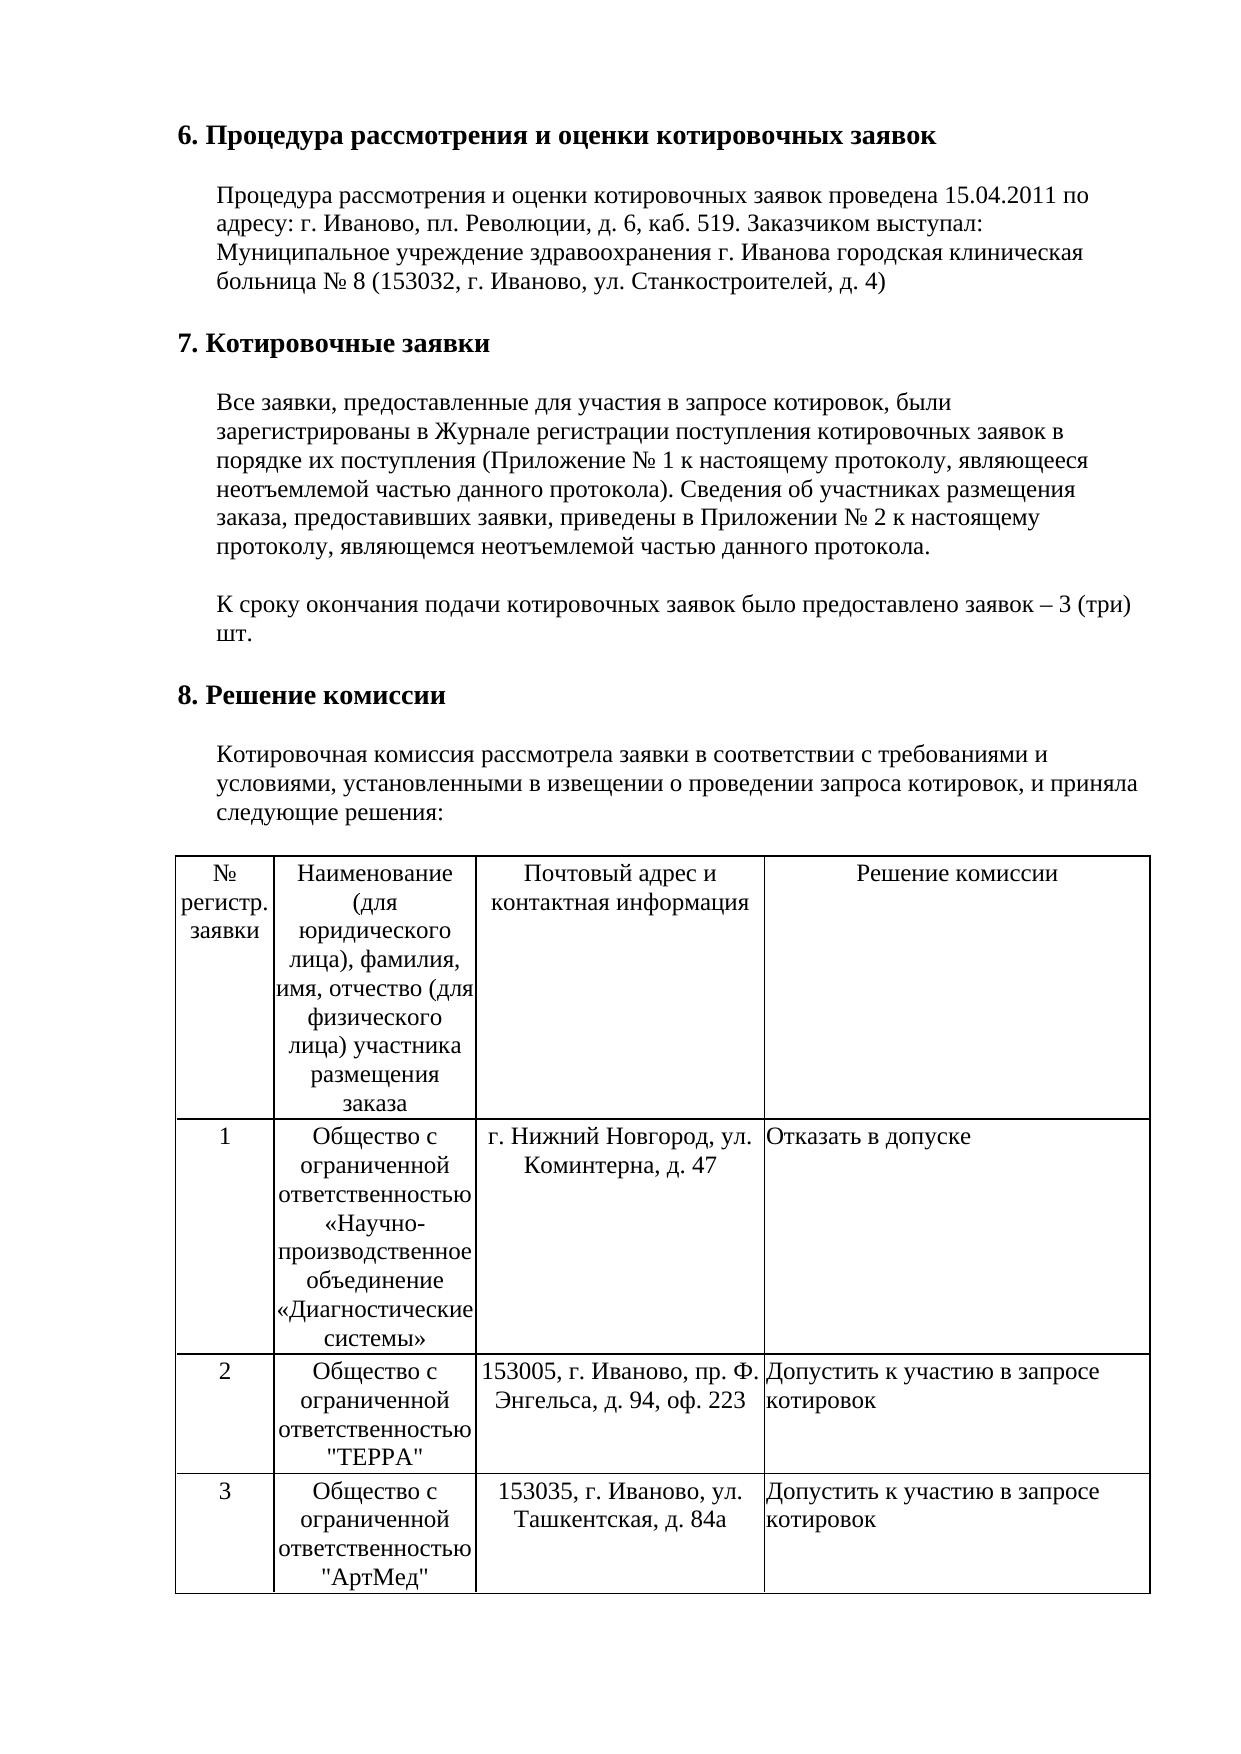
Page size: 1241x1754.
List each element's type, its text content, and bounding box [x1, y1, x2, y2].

text Котировочная комиссия рассмотрела заявки в соответствии с требованиями и условиями, установленными в извещении о проведении запроса котировок, и приняла следующие решения: [216, 739, 1152, 826]
table_header Решение комиссии [765, 857, 1149, 1118]
table_cell 1 [176, 1119, 273, 1353]
table_cell Общество с ограниченной ответственностью "АртМед" [275, 1474, 475, 1592]
text Все заявки, предоставленные для участия в запросе котировок, были зарегистрированы в Журнале регистрации поступления котировочных заявок в порядке их поступления (Приложение № 1 к настоящему протоколу, являющееся неотъемлемой частью данного протокола). Сведения об участниках размещения заказа, предоставивших заявки, приведены в Приложении № 2 к настоящему протоколу, являющемся неотъемлемой частью данного протокола. [216, 387, 1152, 560]
table_cell 2 [176, 1354, 273, 1473]
table_cell Общество с ограниченной ответственностью «Научно-производственное объединение «Диагностические системы» [275, 1120, 475, 1353]
table_cell Допустить к участию в запросе котировок [765, 1355, 1149, 1473]
table_cell 153005, г. Иваново, пр. Ф. Энгельса, д. 94, оф. 223 [477, 1355, 764, 1473]
text 7. Котировочные заявки [177, 326, 1152, 358]
table_header № регистр. заявки [176, 857, 273, 1118]
text Процедура рассмотрения и оценки котировочных заявок проведена 15.04.2011 по адресу: г. Иваново, пл. Революции, д. 6, каб. 519. Заказчиком выступал: Муниципальное учреждение здравоохранения г. Иванова городская клиническая больница № 8 (153032, г. Иваново, ул. Станкостроителей, д. 4) [216, 180, 1152, 295]
table_cell Допустить к участию в запросе котировок [765, 1474, 1149, 1592]
text 8. Решение комиссии [177, 678, 1152, 710]
text К сроку окончания подачи котировочных заявок было предоставлено заявок – 3 (три) шт. [216, 589, 1152, 647]
table_cell 3 [176, 1474, 273, 1592]
table_cell Общество с ограниченной ответственностью "ТЕРРА" [275, 1355, 475, 1473]
table_header Наименование (для юридического лица), фамилия, имя, отчество (для физического лица) участника размещения заказа [275, 857, 475, 1118]
table_cell Отказать в допуске [765, 1120, 1149, 1353]
table_cell 153035, г. Иваново, ул. Ташкентская, д. 84а [477, 1474, 764, 1592]
table_cell г. Нижний Новгород, ул. Коминтерна, д. 47 [477, 1120, 764, 1353]
table_header Почтовый адрес и контактная информация [477, 857, 764, 1118]
text 6. Процедура рассмотрения и оценки котировочных заявок [177, 118, 1152, 151]
